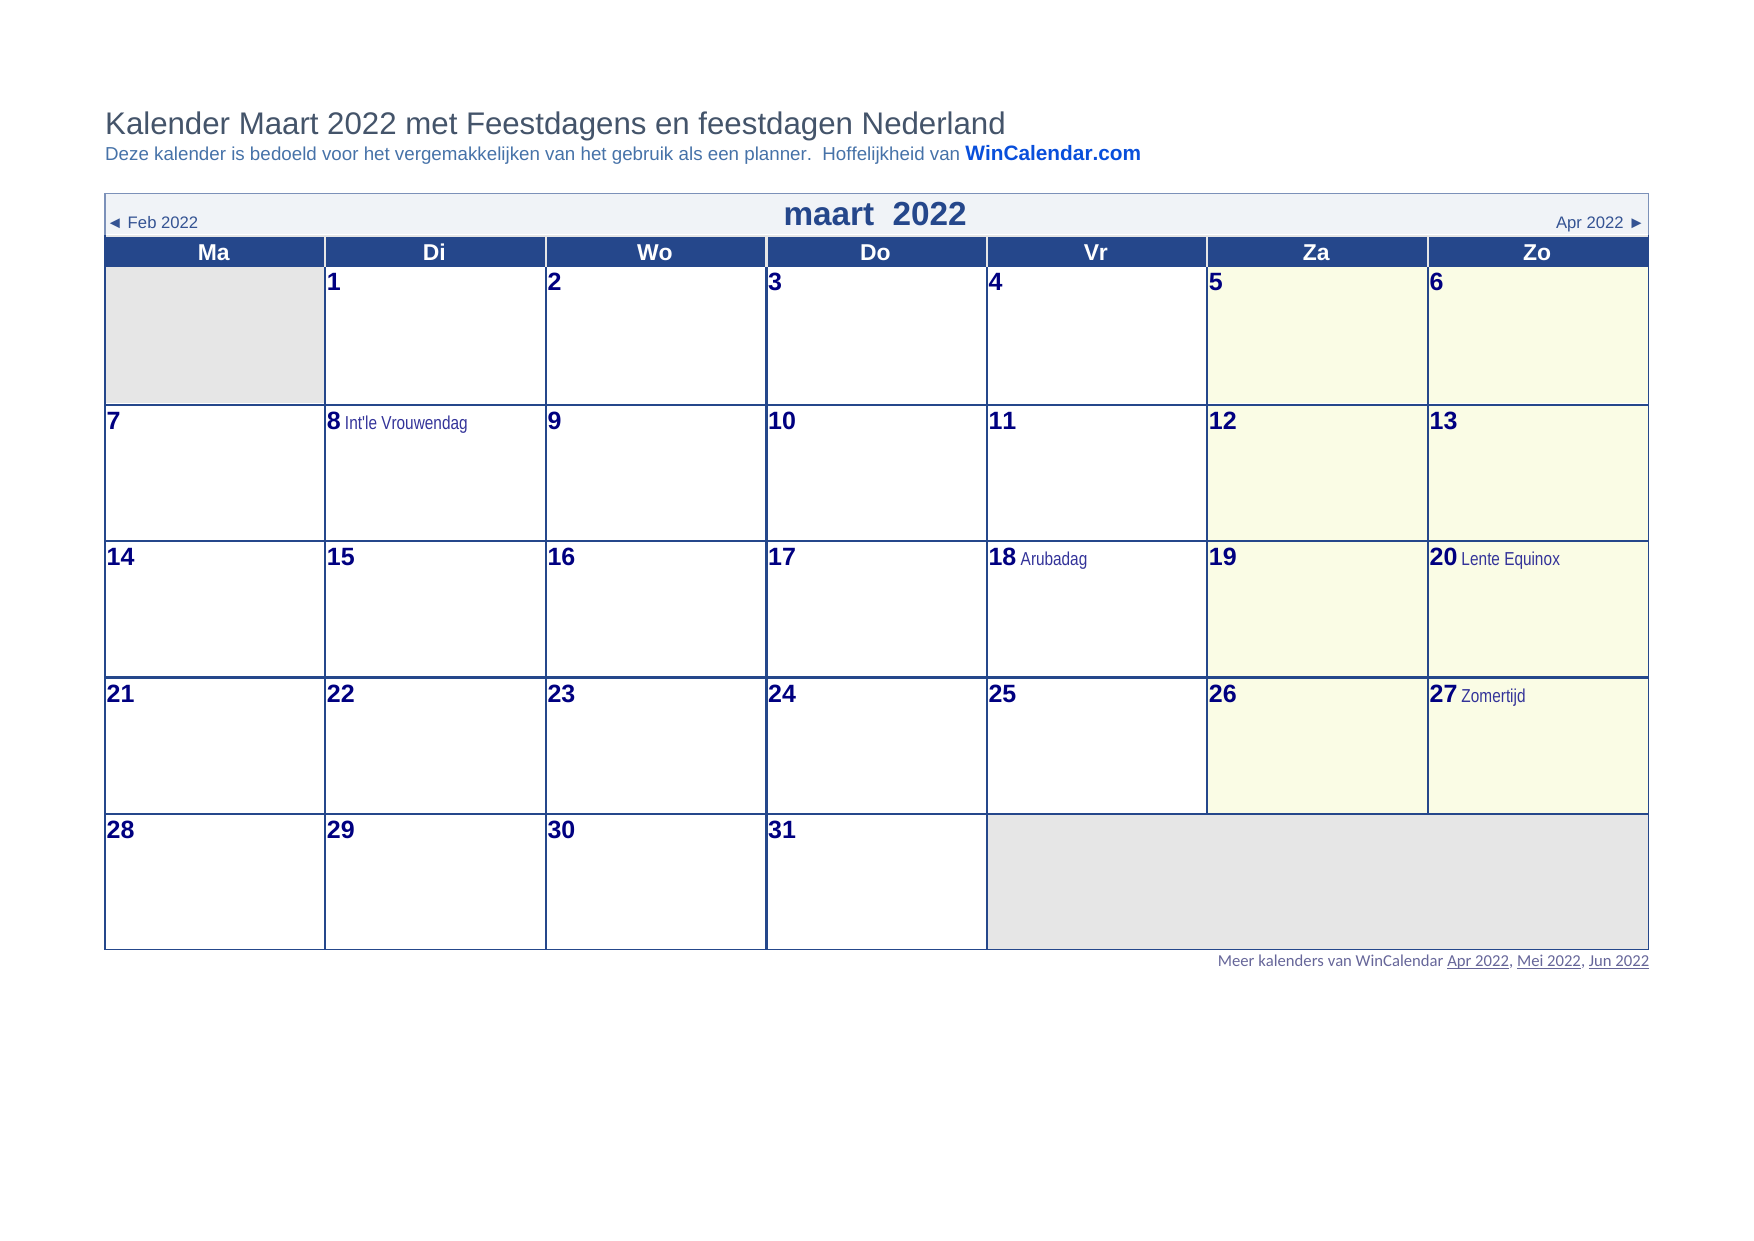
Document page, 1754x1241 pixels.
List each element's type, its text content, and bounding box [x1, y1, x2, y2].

table_cell 4 [988, 267, 1206, 403]
table_cell 18 Arubadag [988, 542, 1206, 676]
table_cell Do [768, 237, 986, 267]
table_cell 22 [326, 679, 545, 813]
table_cell 19 [1208, 542, 1427, 676]
table_cell 23 [547, 679, 765, 813]
text Kalender Maart 2022 met Feestdagens en feestdagen Nederland Deze kalender is bedoeld voor het vergemakkelijken van het gebruik als een planner. Hoffelijkheid van WinCalendar.com [105, 105, 1649, 193]
table_cell Ma [106, 237, 324, 267]
table_cell 27 Zomertijd [1429, 679, 1648, 813]
table_cell 29 [326, 815, 545, 949]
table_cell 11 [988, 406, 1206, 540]
table_cell 10 [768, 406, 986, 540]
table_cell 2 [547, 267, 765, 403]
table_cell 14 [106, 542, 324, 676]
table_header Apr 2022 ► [1428, 194, 1648, 234]
table_cell 26 [1208, 679, 1427, 813]
table_header maart 2022 [325, 194, 1428, 234]
table_cell Vr [988, 237, 1206, 267]
table_cell 16 [547, 542, 765, 676]
text Meer kalenders van WinCalendar Apr 2022, Mei 2022, Jun 2022 [105, 950, 1649, 971]
table_cell [988, 815, 1648, 949]
table_cell 30 [547, 815, 765, 949]
table_cell 7 [106, 406, 324, 540]
table_cell [106, 267, 324, 403]
table_cell 31 [768, 815, 986, 949]
table_cell 15 [326, 542, 545, 676]
table_cell 17 [768, 542, 986, 676]
table_cell 28 [106, 815, 324, 949]
table_cell 5 [1208, 267, 1427, 403]
table_header ◄ Feb 2022 [106, 194, 325, 234]
table_cell 3 [768, 267, 986, 403]
table_cell Zo [1429, 237, 1648, 267]
table_cell 20 Lente Equinox [1429, 542, 1648, 676]
table_cell Di [326, 237, 545, 267]
table_cell 13 [1429, 406, 1648, 540]
table_cell 6 [1429, 267, 1648, 403]
table_cell Wo [547, 237, 765, 267]
table_cell 12 [1208, 406, 1427, 540]
table_cell 21 [106, 679, 324, 813]
table_cell 9 [547, 406, 765, 540]
table_cell 1 [326, 267, 545, 403]
table_cell 8 Int'le Vrouwendag [326, 406, 545, 540]
table_cell 25 [988, 679, 1206, 813]
table_cell Za [1208, 237, 1427, 267]
table_cell 24 [768, 679, 986, 813]
